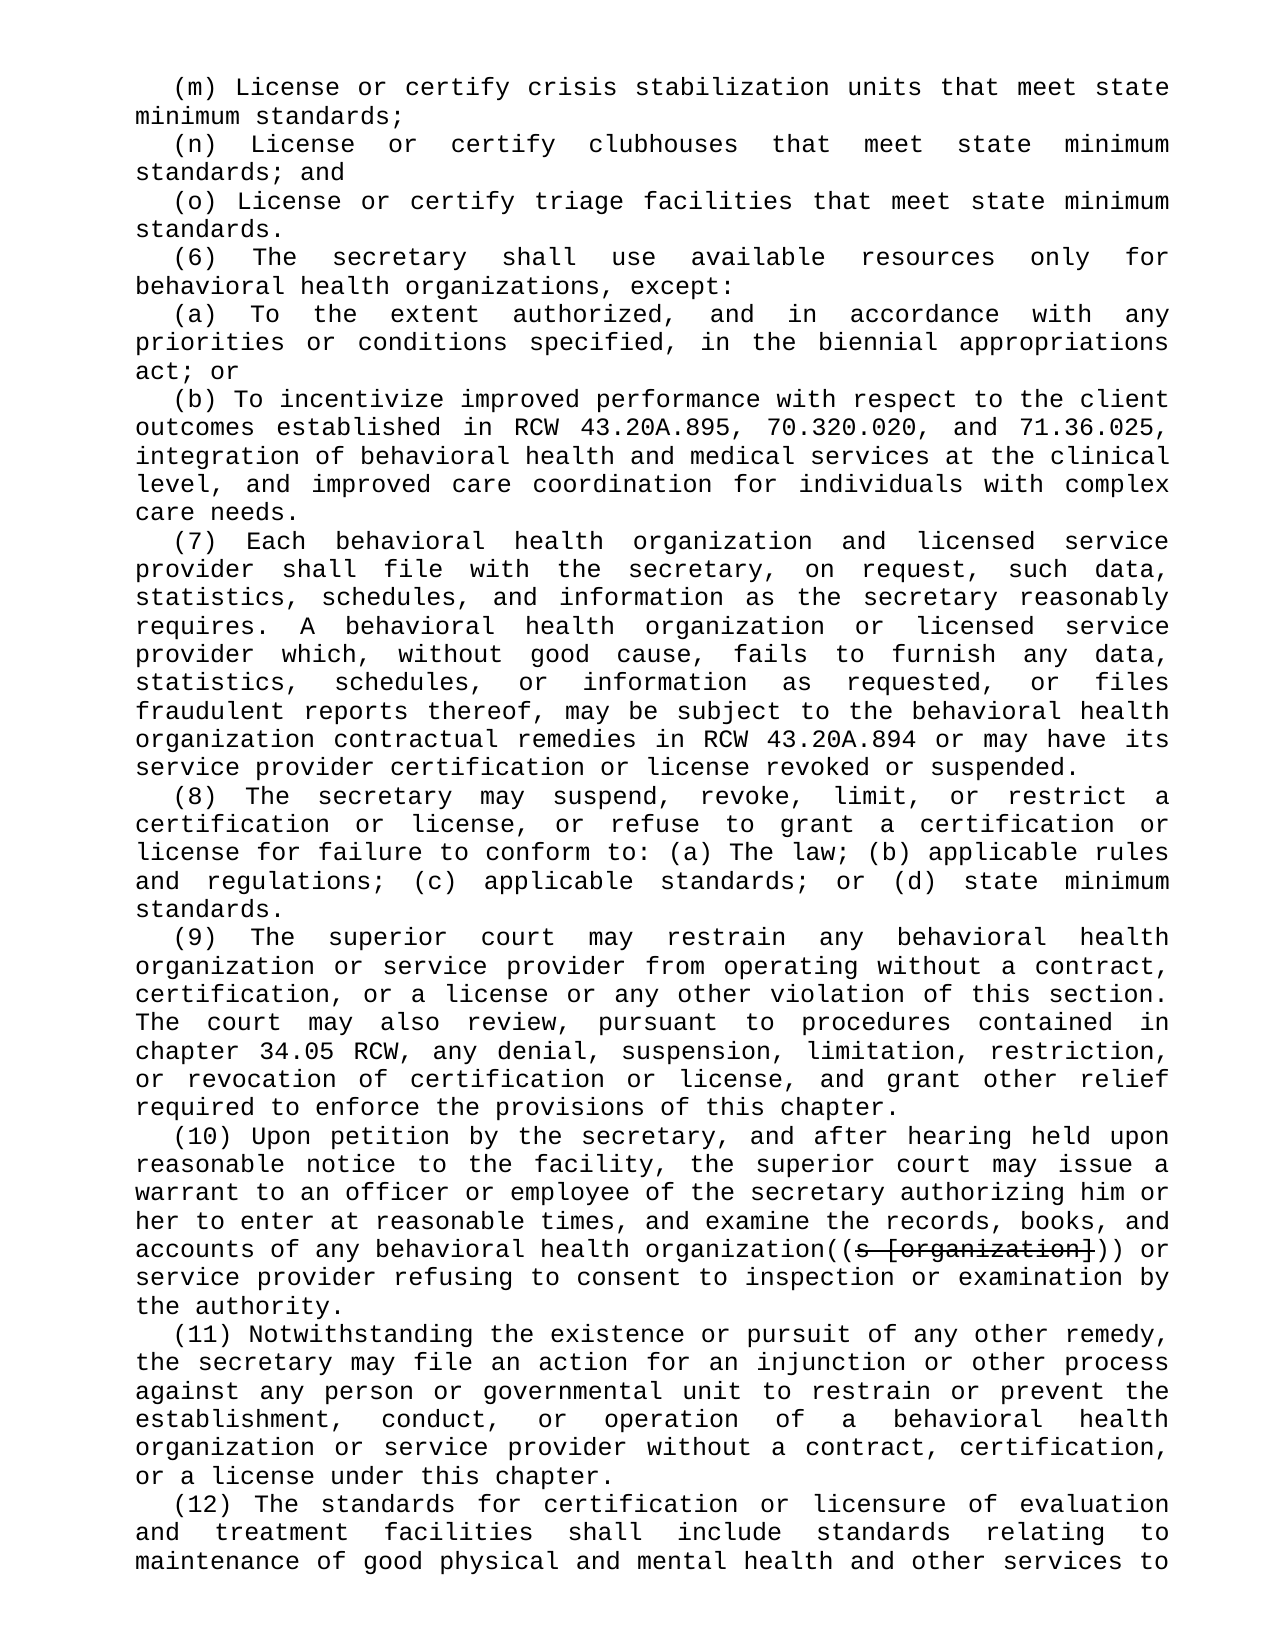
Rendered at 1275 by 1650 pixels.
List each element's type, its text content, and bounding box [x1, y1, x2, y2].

text (n) License or certify clubhouses that meet state minimum standards; and [135, 132, 1170, 188]
text (6) The secretary shall use available resources only for behavioral health organizations, except: [135, 245, 1170, 302]
text (m) License or certify crisis stabilization units that meet state minimum standards; [135, 75, 1170, 132]
text (a) To the extent authorized, and in accordance with any priorities or conditions specified, in the biennial appropriations act; or [135, 302, 1170, 387]
text (o) License or certify triage facilities that meet state minimum standards. [135, 188, 1170, 245]
text (7) Each behavioral health organization and licensed service provider shall file with the secretary, on request, such data, statistics, schedules, and information as the secretary reasonably requires. A behavioral health organization or licensed service provider which, without good cause, fails to furnish any data, statistics, schedules, or information as requested, or files fraudulent reports thereof, may be subject to the behavioral health organization contractual remedies in RCW 43.20A.894 or may have its service provider certification or license revoked or suspended. [135, 528, 1170, 783]
text (b) To incentivize improved performance with respect to the client outcomes established in RCW 43.20A.895, 70.320.020, and 71.36.025, integration of behavioral health and medical services at the clinical level, and improved care coordination for individuals with complex care needs. [135, 387, 1170, 528]
text (8) The secretary may suspend, revoke, limit, or restrict a certification or license, or refuse to grant a certification or license for failure to conform to: (a) The law; (b) applicable rules and regulations; (c) applicable standards; or (d) state minimum standards. [135, 783, 1170, 925]
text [135, 1492, 1170, 1577]
text (9) The superior court may restrain any behavioral health organization or service provider from operating without a contract, certification, or a license or any other violation of this section. The court may also review, pursuant to procedures contained in chapter 34.05 RCW, any denial, suspension, limitation, restriction, or revocation of certification or license, and grant other relief required to enforce the provisions of this chapter. [135, 925, 1170, 1123]
text (10) Upon petition by the secretary, and after hearing held upon reasonable notice to the facility, the superior court may issue a warrant to an officer or employee of the secretary authorizing him or her to enter at reasonable times, and examine the records, books, and accounts of any behavioral health organization((s [organization])) or service provider refusing to consent to inspection or examination by the authority. [135, 1123, 1170, 1322]
text (11) Notwithstanding the existence or pursuit of any other remedy, the secretary may file an action for an injunction or other process against any person or governmental unit to restrain or prevent the establishment, conduct, or operation of a behavioral health organization or service provider without a contract, certification, or a license under this chapter. [135, 1322, 1170, 1492]
